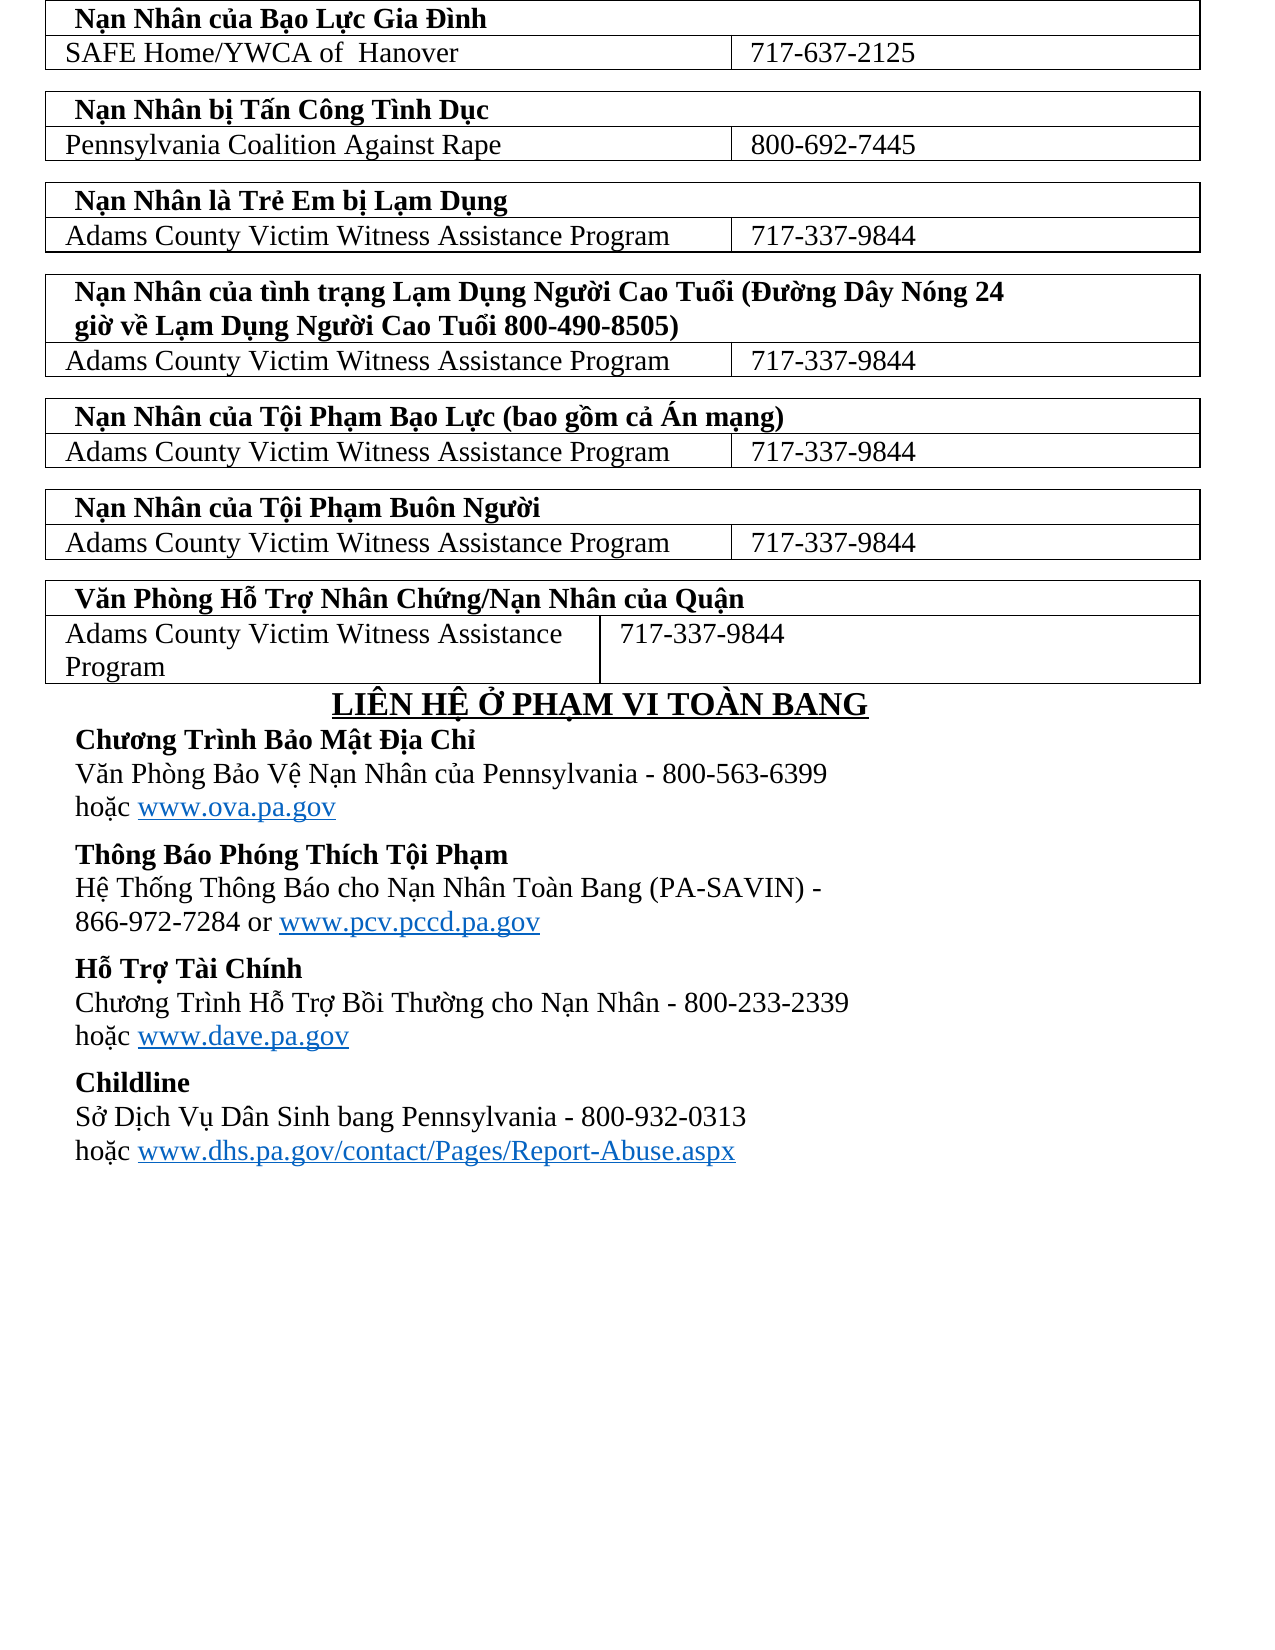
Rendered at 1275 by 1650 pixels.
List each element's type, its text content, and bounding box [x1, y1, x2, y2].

table_cell 717-337-9844 [732, 525, 1199, 558]
table_cell SAFE Home/YWCA of Hanover [46, 36, 731, 69]
table_cell Adams County Victim Witness Assistance Program [46, 218, 731, 251]
text Văn Phòng Bảo Vệ Nạn Nhân của Pennsylvania - 800-563-6399 [75, 756, 1144, 789]
table_cell Adams County Victim Witness Assistance Program [46, 616, 599, 683]
text Thông Báo Phóng Thích Tội Phạm [75, 837, 1144, 870]
table_header Nạn Nhân bị Tấn Công Tình Dục [46, 92, 1199, 126]
table_cell 800-692-7445 [732, 127, 1199, 160]
table_cell Adams County Victim Witness Assistance Program [46, 434, 731, 467]
table_header Nạn Nhân của tình trạng Lạm Dụng Người Cao Tuổi (Đường Dây Nóng 24 giờ về Lạm Dụng Người Cao Tuổi 800-490-8505) [46, 275, 1199, 342]
table_header Nạn Nhân của Bạo Lực Gia Đình [46, 1, 1199, 34]
table_header Nạn Nhân của Tội Phạm Buôn Người [46, 490, 1199, 524]
text Chương Trình Hỗ Trợ Bồi Thường cho Nạn Nhân - 800-233-2339 [75, 985, 1144, 1018]
text 866-972-7284 or www.pcv.pccd.pa.gov [75, 904, 1144, 937]
table_cell 717-337-9844 [732, 434, 1199, 467]
text Sở Dịch Vụ Dân Sinh bang Pennsylvania - 800-932-0313 [75, 1099, 1144, 1133]
table_cell 717-337-9844 [732, 343, 1199, 376]
table_header Nạn Nhân là Trẻ Em bị Lạm Dụng [46, 183, 1199, 217]
table_cell Adams County Victim Witness Assistance Program [46, 525, 731, 558]
text Childline [75, 1066, 1144, 1099]
text LIÊN HỆ Ở PHẠM VI TOÀN BANG [75, 684, 1125, 722]
table_header Nạn Nhân của Tội Phạm Bạo Lực (bao gồm cả Án mạng) [46, 399, 1199, 433]
table_cell 717-337-9844 [601, 616, 1199, 683]
text Hệ Thống Thông Báo cho Nạn Nhân Toàn Bang (PA-SAVIN) - [75, 870, 1144, 904]
table_cell 717-637-2125 [732, 36, 1199, 69]
table_cell Pennsylvania Coalition Against Rape [46, 127, 731, 160]
table_header Văn Phòng Hỗ Trợ Nhân Chứng/Nạn Nhân của Quận [46, 581, 1199, 615]
table_cell Adams County Victim Witness Assistance Program [46, 343, 731, 376]
text hoặc www.ova.pa.gov [75, 789, 1144, 823]
text hoặc www.dave.pa.gov [75, 1018, 1144, 1052]
text Hỗ Trợ Tài Chính [75, 951, 1144, 985]
text hoặc www.dhs.pa.gov/contact/Pages/Report-Abuse.aspx [75, 1133, 1144, 1166]
text Chương Trình Bảo Mật Địa Chỉ [75, 722, 1144, 756]
table_cell 717-337-9844 [732, 218, 1199, 251]
